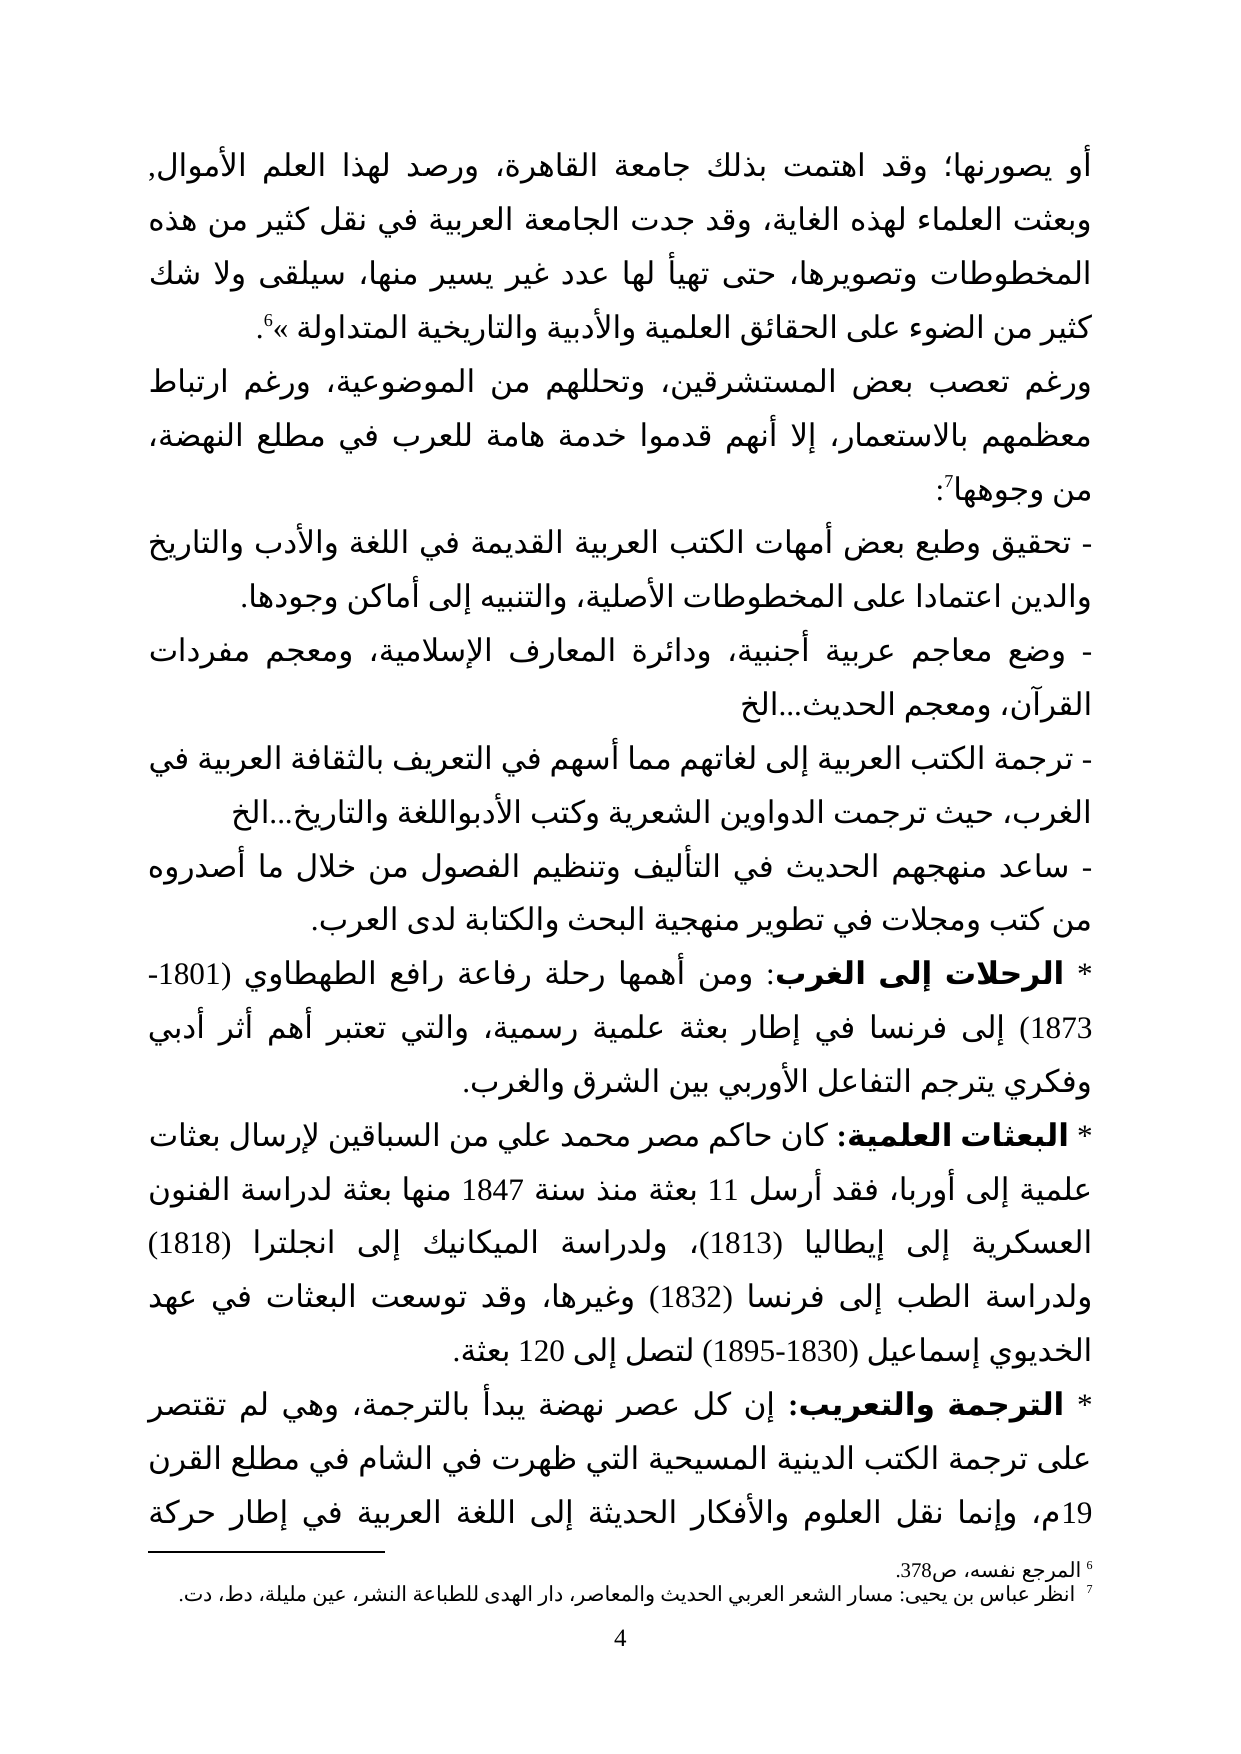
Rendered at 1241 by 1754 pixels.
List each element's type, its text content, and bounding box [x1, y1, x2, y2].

text * الرحلات إلى الغرب: ومن أهمها رحلة رفاعة رافع الطهطاوي (1801-1873) إلى فرنسا في إطار بعثة علمية رسمية، والتي تعتبر أهم أثر أدبي وفكري يترجم التفاعل الأوربي بين الشرق والغرب. [148, 956, 1092, 1099]
text * البعثات العلمية: كان حاكم مصر محمد علي من السباقين لإرسال بعثات علمية إلى أوربا، فقد أرسل 11 بعثة منذ سنة 1847 منها بعثة لدراسة الفنون العسكرية إلى إيطاليا (1813)، ولدراسة الميكانيك إلى انجلترا (1818) ولدراسة الطب إلى فرنسا (1832) وغيرها، وقد توسعت البعثات في عهد الخديوي إسماعيل (1830-1895) لتصل إلى 120 بعثة. [148, 1117, 1092, 1368]
text ورغم تعصب بعض المستشرقين، وتحللهم من الموضوعية، ورغم ارتباط معظمهم بالاستعمار، إلا أنهم قدموا خدمة هامة للعرب في مطلع النهضة، من وجوهها: [148, 363, 1092, 507]
text - وضع معاجم عربية أجنبية، ودائرة المعارف الإسلامية، ومعجم مفردات القرآن، ومعجم الحديث...الخ [148, 632, 1092, 722]
text - ترجمة الكتب العربية إلى لغاتهم مما أسهم في التعريف بالثقافة العربية في الغرب، حيث ترجمت الدواوين الشعرية وكتب الأدبواللغة والتاريخ...الخ [148, 740, 1092, 830]
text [148, 1386, 1092, 1530]
text - تحقيق وطبع بعض أمهات الكتب العربية القديمة في اللغة والأدب والتاريخ والدين اعتمادا على المخطوطات الأصلية، والتنبيه إلى أماكن وجودها. [148, 525, 1092, 614]
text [148, 148, 1092, 345]
text - ساعد منهجهم الحديث في التأليف وتنظيم الفصول من خلال ما أصدروه من كتب ومجلات في تطوير منهجية البحث والكتابة لدى العرب. [148, 848, 1092, 938]
